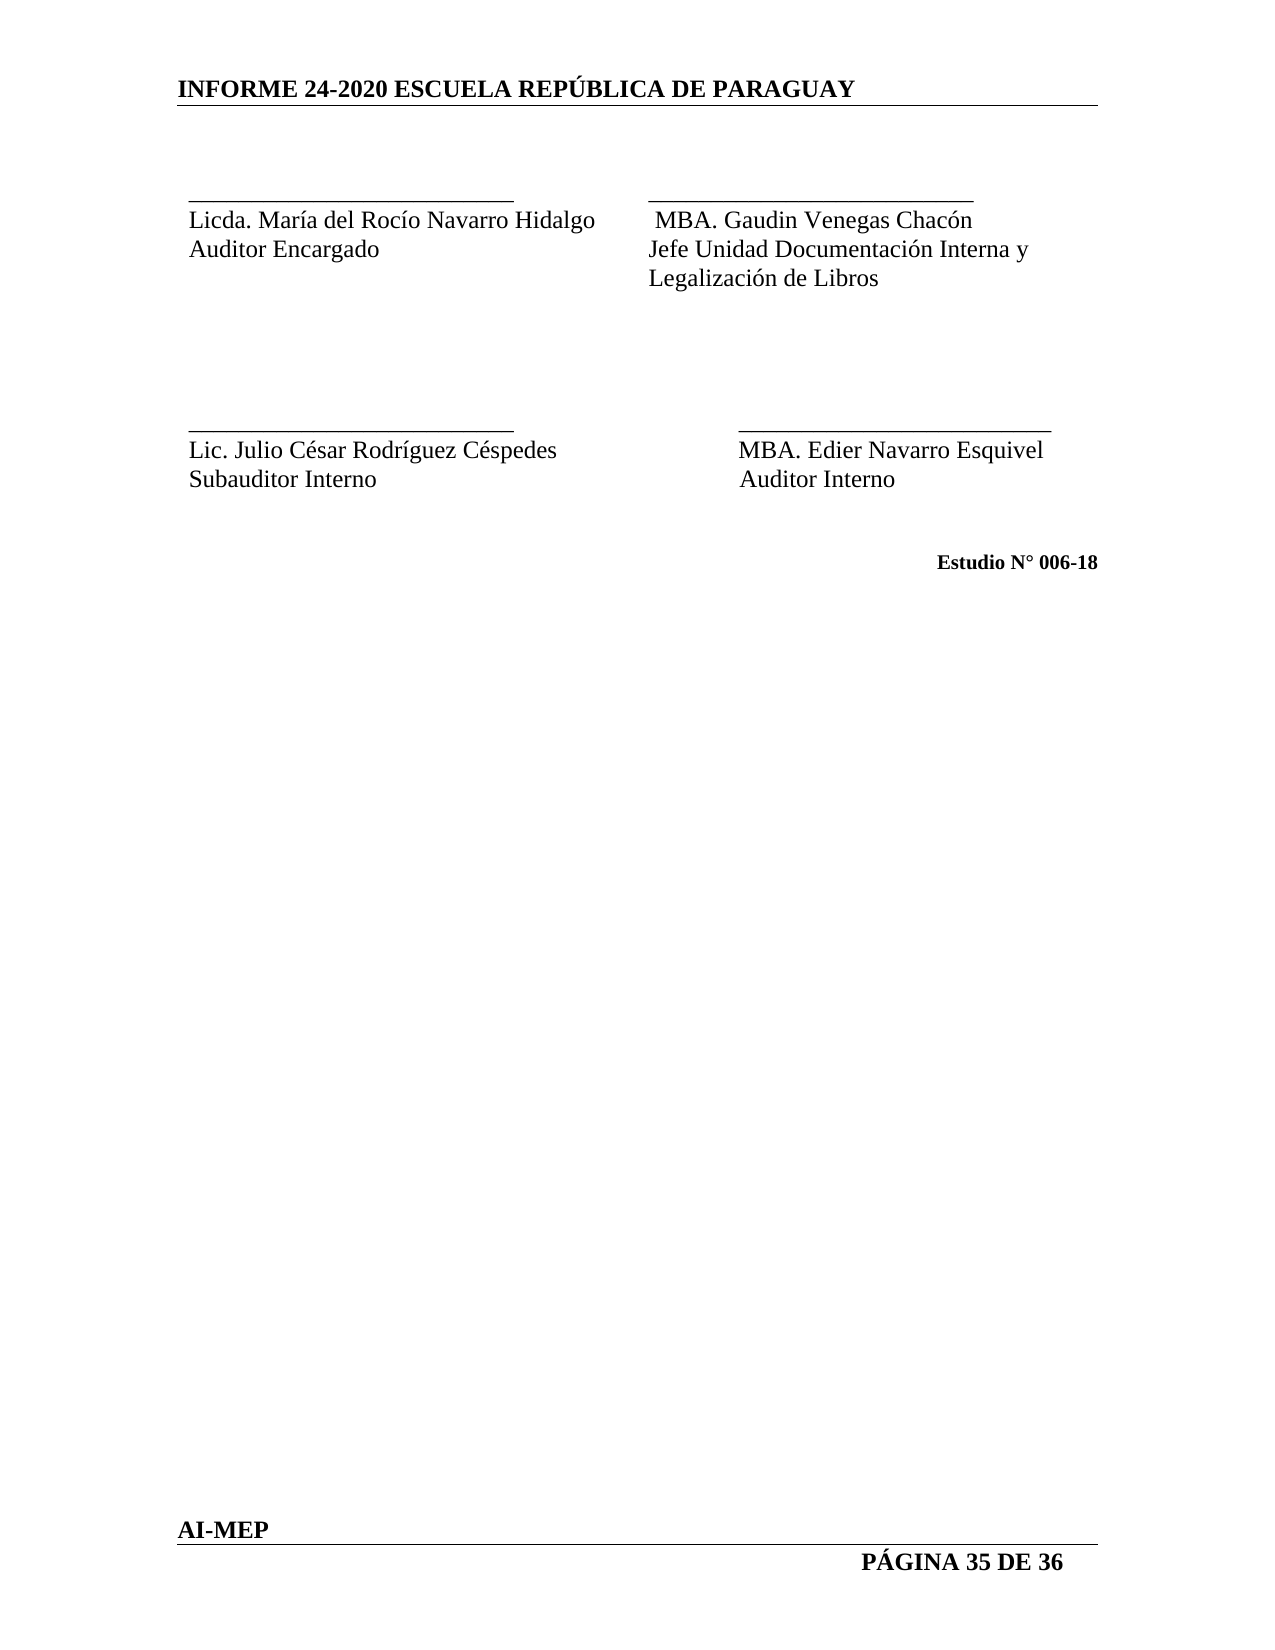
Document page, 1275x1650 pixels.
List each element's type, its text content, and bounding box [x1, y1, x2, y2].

text Estudio N° 006-18 [177, 550, 1098, 574]
table_cell __________________________ _________________________ Lic. Julio César Rodríguez Céspedes MBA. Edier Navarro Esquivel Subauditor Interno Auditor Interno [177, 320, 1097, 550]
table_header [177, 148, 637, 320]
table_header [637, 148, 1097, 320]
